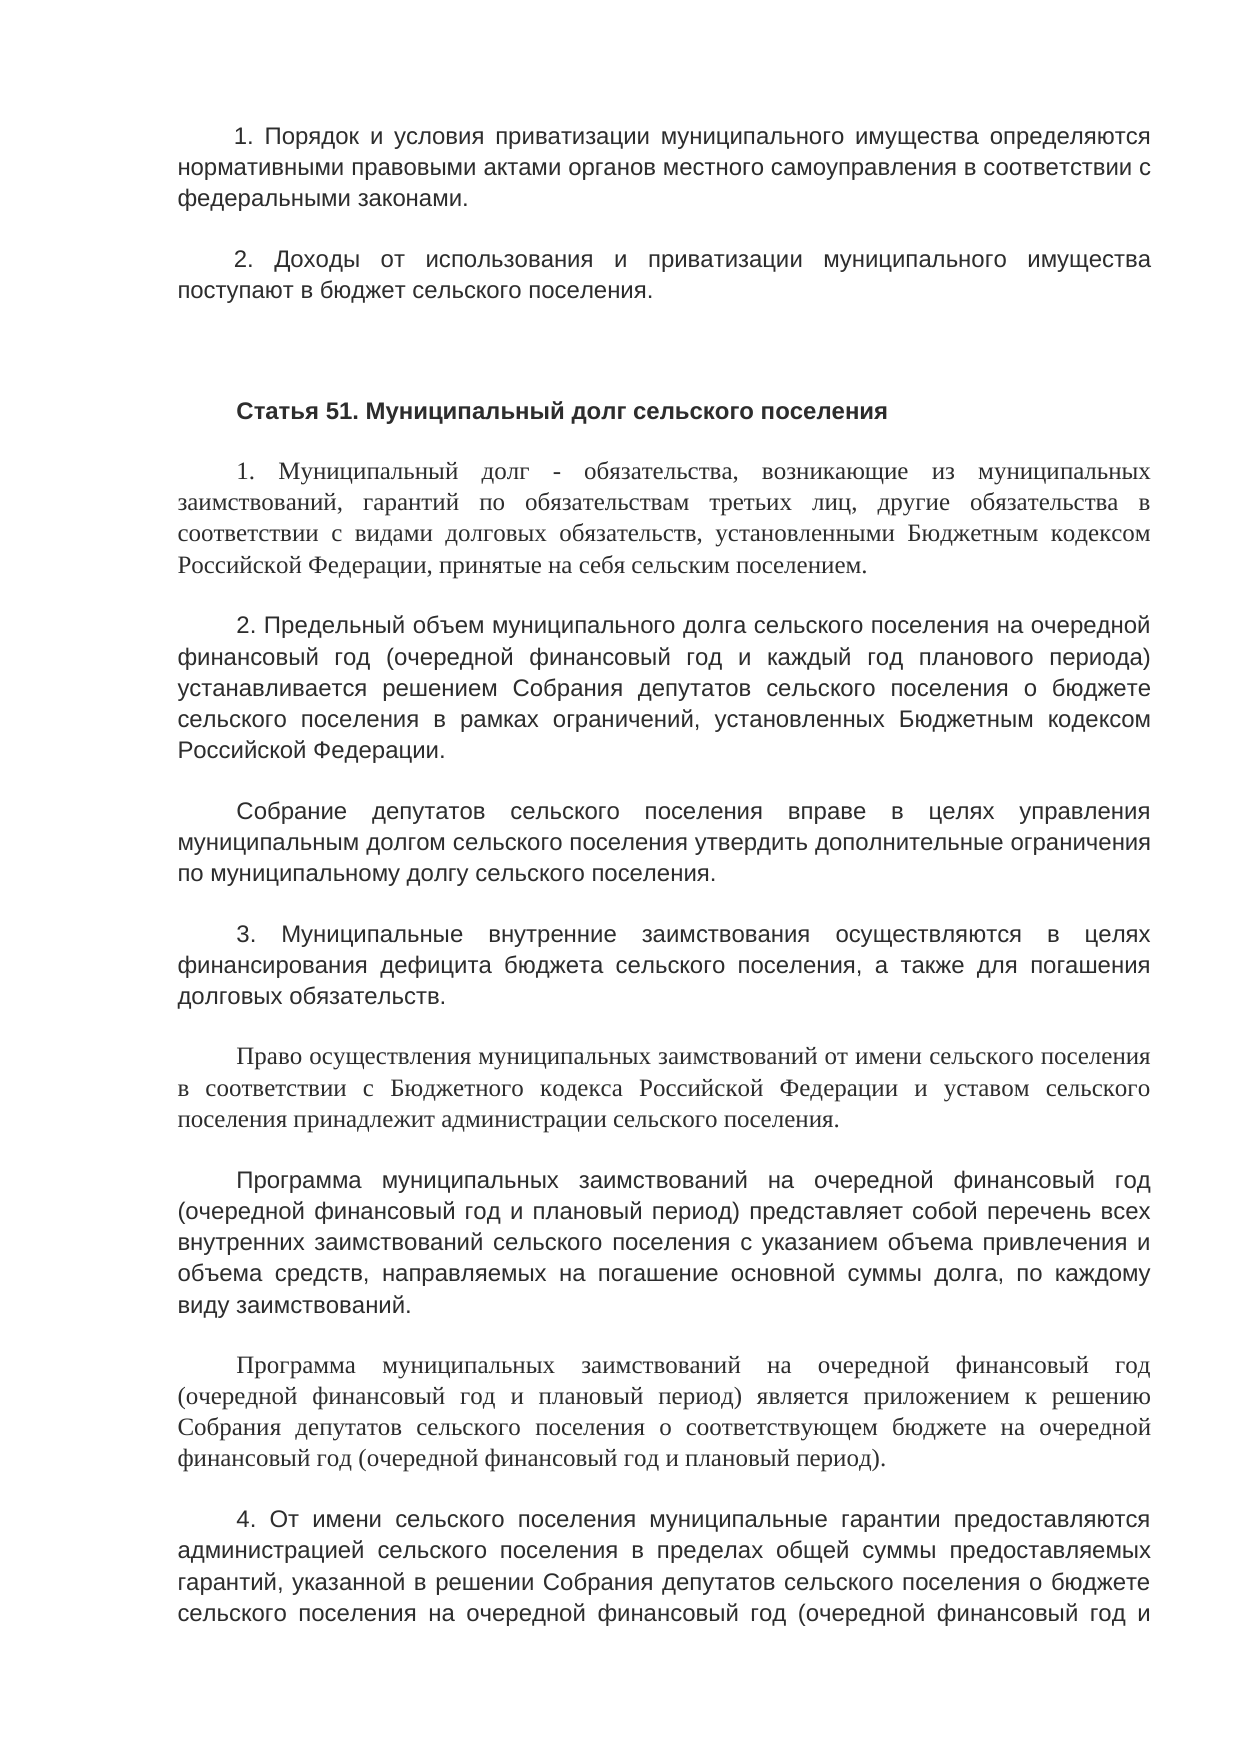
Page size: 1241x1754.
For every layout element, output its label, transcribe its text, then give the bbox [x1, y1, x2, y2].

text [177, 1501, 1152, 1626]
text 1. Порядок и условия приватизации муниципального имущества определяются нормативными правовыми актами органов местного самоуправления в соответствии с федеральными законами. [177, 118, 1152, 212]
text 2. Предельный объем муниципального долга сельского поселения на очередной финансовый год (очередной финансовый год и каждый год планового периода) устанавливается решением Собрания депутатов сельского поселения о бюджете сельского поселения в рамках ограничений, установленных Бюджетным кодексом Российской Федерации. [177, 608, 1152, 764]
text 2. Доходы от использования и приватизации муниципального имущества поступают в бюджет сельского поселения. [177, 241, 1152, 303]
text Программа муниципальных заимствований на очередной финансовый год (очередной финансовый год и плановый период) представляет собой перечень всех внутренних заимствований сельского поселения с указанием объема привлечения и объема средств, направляемых на погашение основной суммы долга, по каждому виду заимствований. [177, 1162, 1152, 1318]
text Программа муниципальных заимствований на очередной финансовый год (очередной финансовый год и плановый период) является приложением к решению Собрания депутатов сельского поселения о соответствующем бюджете на очередной финансовый год (очередной финансовый год и плановый период). [177, 1347, 1152, 1472]
text Статья 51. Муниципальный долг сельского поселения [177, 393, 1152, 424]
text 3. Муниципальные внутренние заимствования осуществляются в целях финансирования дефицита бюджета сельского поселения, а также для погашения долговых обязательств. [177, 916, 1152, 1010]
text Собрание депутатов сельского поселения вправе в целях управления муниципальным долгом сельского поселения утвердить дополнительные ограничения по муниципальному долгу сельского поселения. [177, 793, 1152, 887]
text 1. Муниципальный долг - обязательства, возникающие из муниципальных заимствований, гарантий по обязательствам третьих лиц, другие обязательства в соответствии с видами долговых обязательств, установленными Бюджетным кодексом Российской Федерации, принятые на себя сельским поселением. [177, 453, 1152, 578]
text Право осуществления муниципальных заимствований от имени сельского поселения в соответствии с Бюджетного кодекса Российской Федерации и уставом сельского поселения принадлежит администрации сельского поселения. [177, 1039, 1152, 1133]
